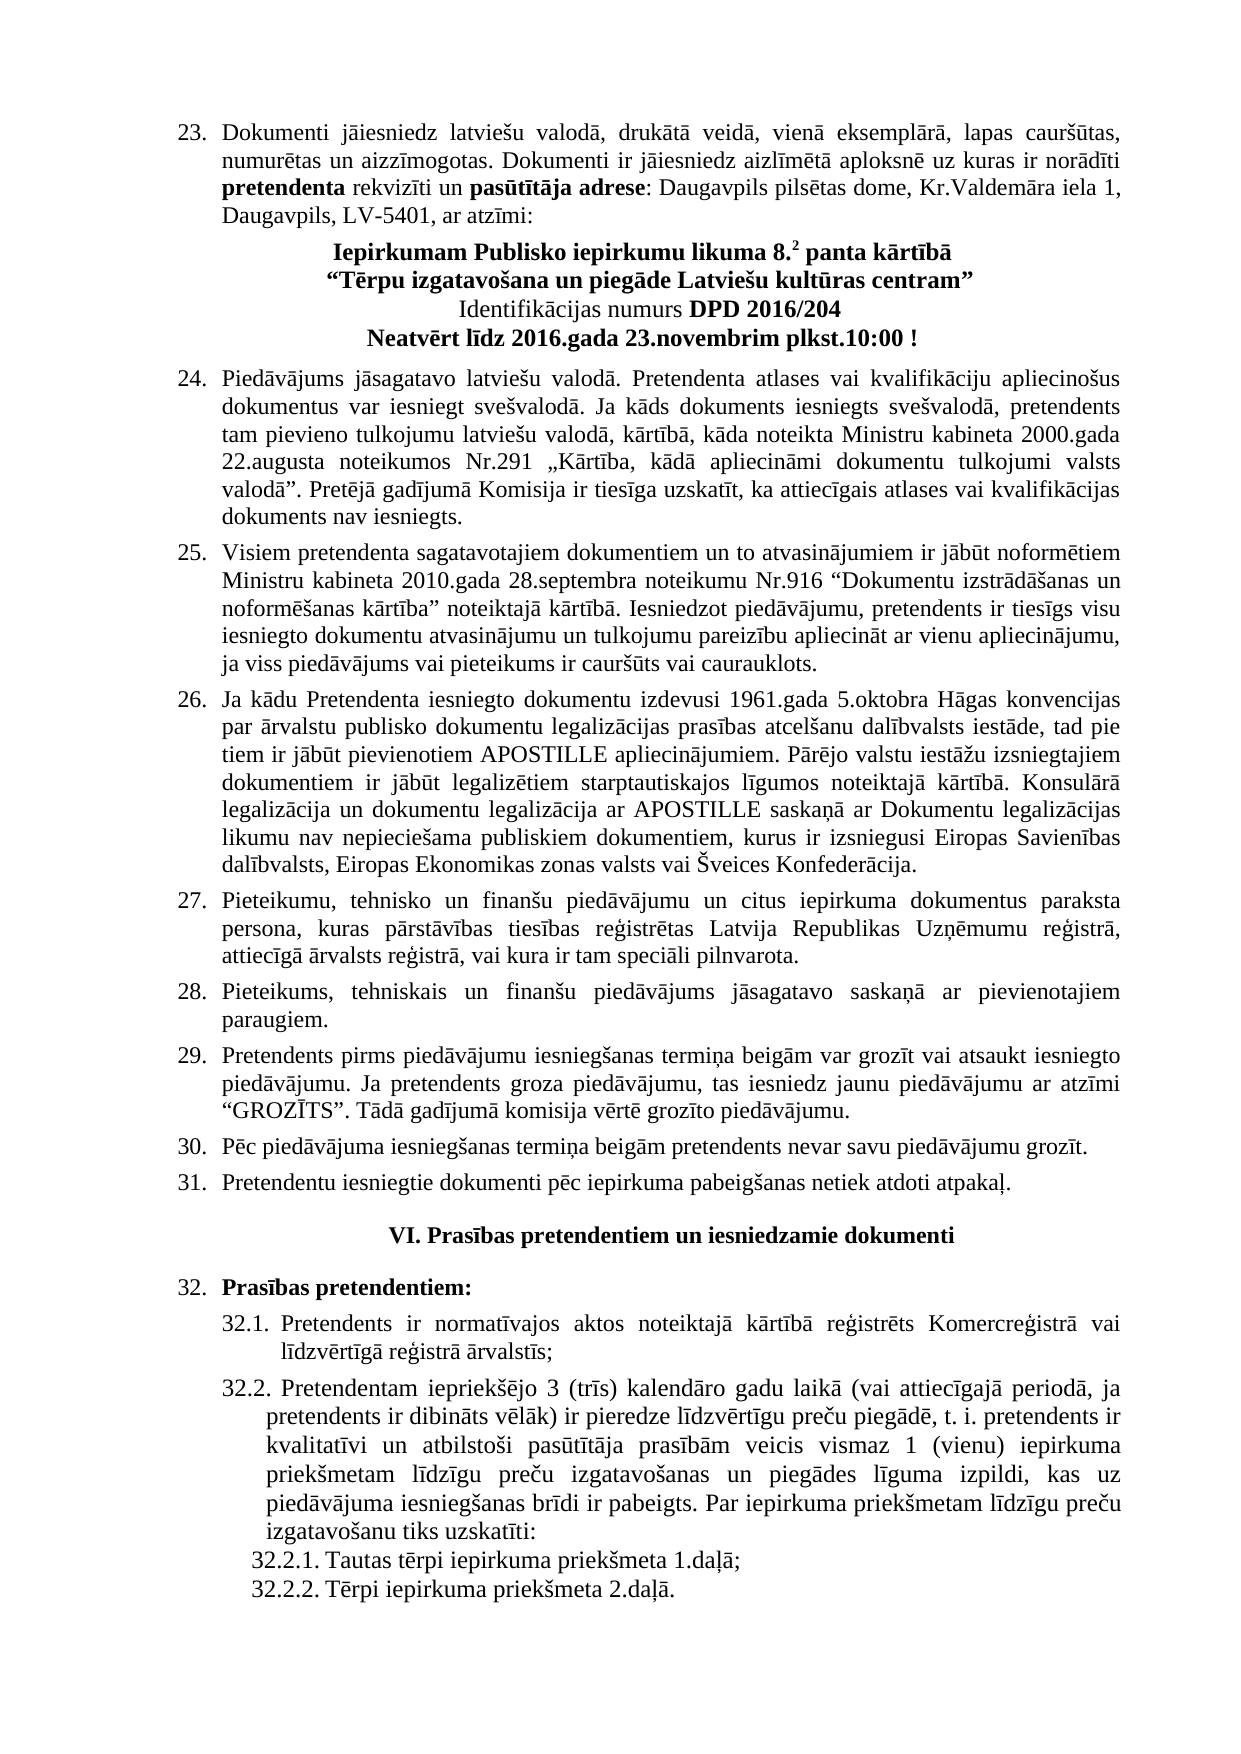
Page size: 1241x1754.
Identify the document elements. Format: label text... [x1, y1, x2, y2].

list Pieteikums, tehniskais un finanšu piedāvājums jāsagatavo saskaņā ar pievienotajiem paraugiem. [177, 977, 1122, 1033]
list Pieteikumu, tehnisko un finanšu piedāvājumu un citus iepirkuma dokumentus paraksta persona, kuras pārstāvības tiesības reģistrētas Latvija Republikas Uzņēmumu reģistrā, attiecīgā ārvalsts reģistrā, vai kura ir tam speciāli pilnvarota. [177, 886, 1122, 969]
text Identifikācijas numurs DPD 2016/204 [177, 294, 1122, 323]
list Pretendentu iesniegtie dokumenti pēc iepirkuma pabeigšanas netiek atdoti atpakaļ. [177, 1168, 1122, 1196]
list Dokumenti jāiesniedz latviešu valodā, drukātā veidā, vienā eksemplārā, lapas cauršūtas, numurētas un aizzīmogotas. Dokumenti ir jāiesniedz aizlīmētā aploksnē uz kuras ir norādīti pretendenta rekvizīti un pasūtītāja adrese: Daugavpils pilsētas dome, Kr.Valdemāra iela 1, Daugavpils, LV-5401, ar atzīmi: [177, 118, 1122, 228]
list Prasības pretendentiem: [177, 1273, 1122, 1301]
list Ja kādu Pretendenta iesniegto dokumentu izdevusi 1961.gada 5.oktobra Hāgas konvencijas par ārvalstu publisko dokumentu legalizācijas prasības atcelšanu dalībvalsts iestāde, tad pie tiem ir jābūt pievienotiem APOSTILLE apliecinājumiem. Pārējo valstu iestāžu izsniegtajiem dokumentiem ir jābūt legalizētiem starptautiskajos līgumos noteiktajā kārtībā. Konsulārā legalizācija un dokumentu legalizācija ar APOSTILLE saskaņā ar Dokumentu legalizācijas likumu nav nepieciešama publiskiem dokumentiem, kurus ir izsniegusi Eiropas Savienības dalībvalsts, Eiropas Ekonomikas zonas valsts vai Šveices Konfederācija. [177, 685, 1122, 878]
text Iepirkumam Publisko iepirkumu likuma 8.2 panta kārtībā [162, 237, 1122, 266]
list Visiem pretendenta sagatavotajiem dokumentiem un to atvasinājumiem ir jābūt noformētiem Ministru kabineta 2010.gada 28.septembra noteikumu Nr.916 “Dokumentu izstrādāšanas un noformēšanas kārtība” noteiktajā kārtībā. Iesniedzot piedāvājumu, pretendents ir tiesīgs visu iesniegto dokumentu atvasinājumu un tulkojumu pareizību apliecināt ar vienu apliecinājumu, ja viss piedāvājums vai pieteikums ir cauršūts vai caurauklots. [177, 538, 1122, 676]
list Piedāvājums jāsagatavo latviešu valodā. Pretendenta atlases vai kvalifikāciju apliecinošus dokumentus var iesniegt svešvalodā. Ja kāds dokuments iesniegts svešvalodā, pretendents tam pievieno tulkojumu latviešu valodā, kārtībā, kāda noteikta Ministru kabineta 2000.gada 22.augusta noteikumos Nr.291 „Kārtība, kādā apliecināmi dokumentu tulkojumi valsts valodā”. Pretējā gadījumā Komisija ir tiesīga uzskatīt, ka attiecīgais atlases vai kvalifikācijas dokuments nav iesniegts. [177, 364, 1122, 530]
text Neatvērt līdz 2016.gada 23.novembrim plkst.10:00 ! [162, 323, 1122, 352]
text VI. Prasības pretendentiem un iesniedzamie dokumenti [221, 1221, 1122, 1248]
text “Tērpu izgatavošana un piegāde Latviešu kultūras centram” [177, 266, 1122, 294]
list Pretendentam iepriekšējo 3 (trīs) kalendāro gadu laikā (vai attiecīgajā periodā, ja pretendents ir dibināts vēlāk) ir pieredze līdzvērtīgu preču piegādē, t. i. pretendents ir kvalitatīvi un atbilstoši pasūtītāja prasībām veicis vismaz 1 (vienu) iepirkuma priekšmetam līdzīgu preču izgatavošanas un piegādes līguma izpildi, kas uz piedāvājuma iesniegšanas brīdi ir pabeigts. Par iepirkuma priekšmetam līdzīgu preču izgatavošanu tiks uzskatīti: [222, 1373, 1122, 1545]
list Tautas tērpi iepirkuma priekšmeta 1.daļā; [251, 1545, 1122, 1574]
list Pretendents pirms piedāvājumu iesniegšanas termiņa beigām var grozīt vai atsaukt iesniegto piedāvājumu. Ja pretendents groza piedāvājumu, tas iesniedz jaunu piedāvājumu ar atzīmi “GROZĪTS”. Tādā gadījumā komisija vērtē grozīto piedāvājumu. [177, 1041, 1122, 1124]
list Tērpi iepirkuma priekšmeta 2.daļā. [251, 1574, 1122, 1603]
list Pretendents ir normatīvajos aktos noteiktajā kārtībā reģistrēts Komercreģistrā vai līdzvērtīgā reģistrā ārvalstīs; [222, 1309, 1122, 1364]
list Pēc piedāvājuma iesniegšanas termiņa beigām pretendents nevar savu piedāvājumu grozīt. [177, 1132, 1122, 1160]
